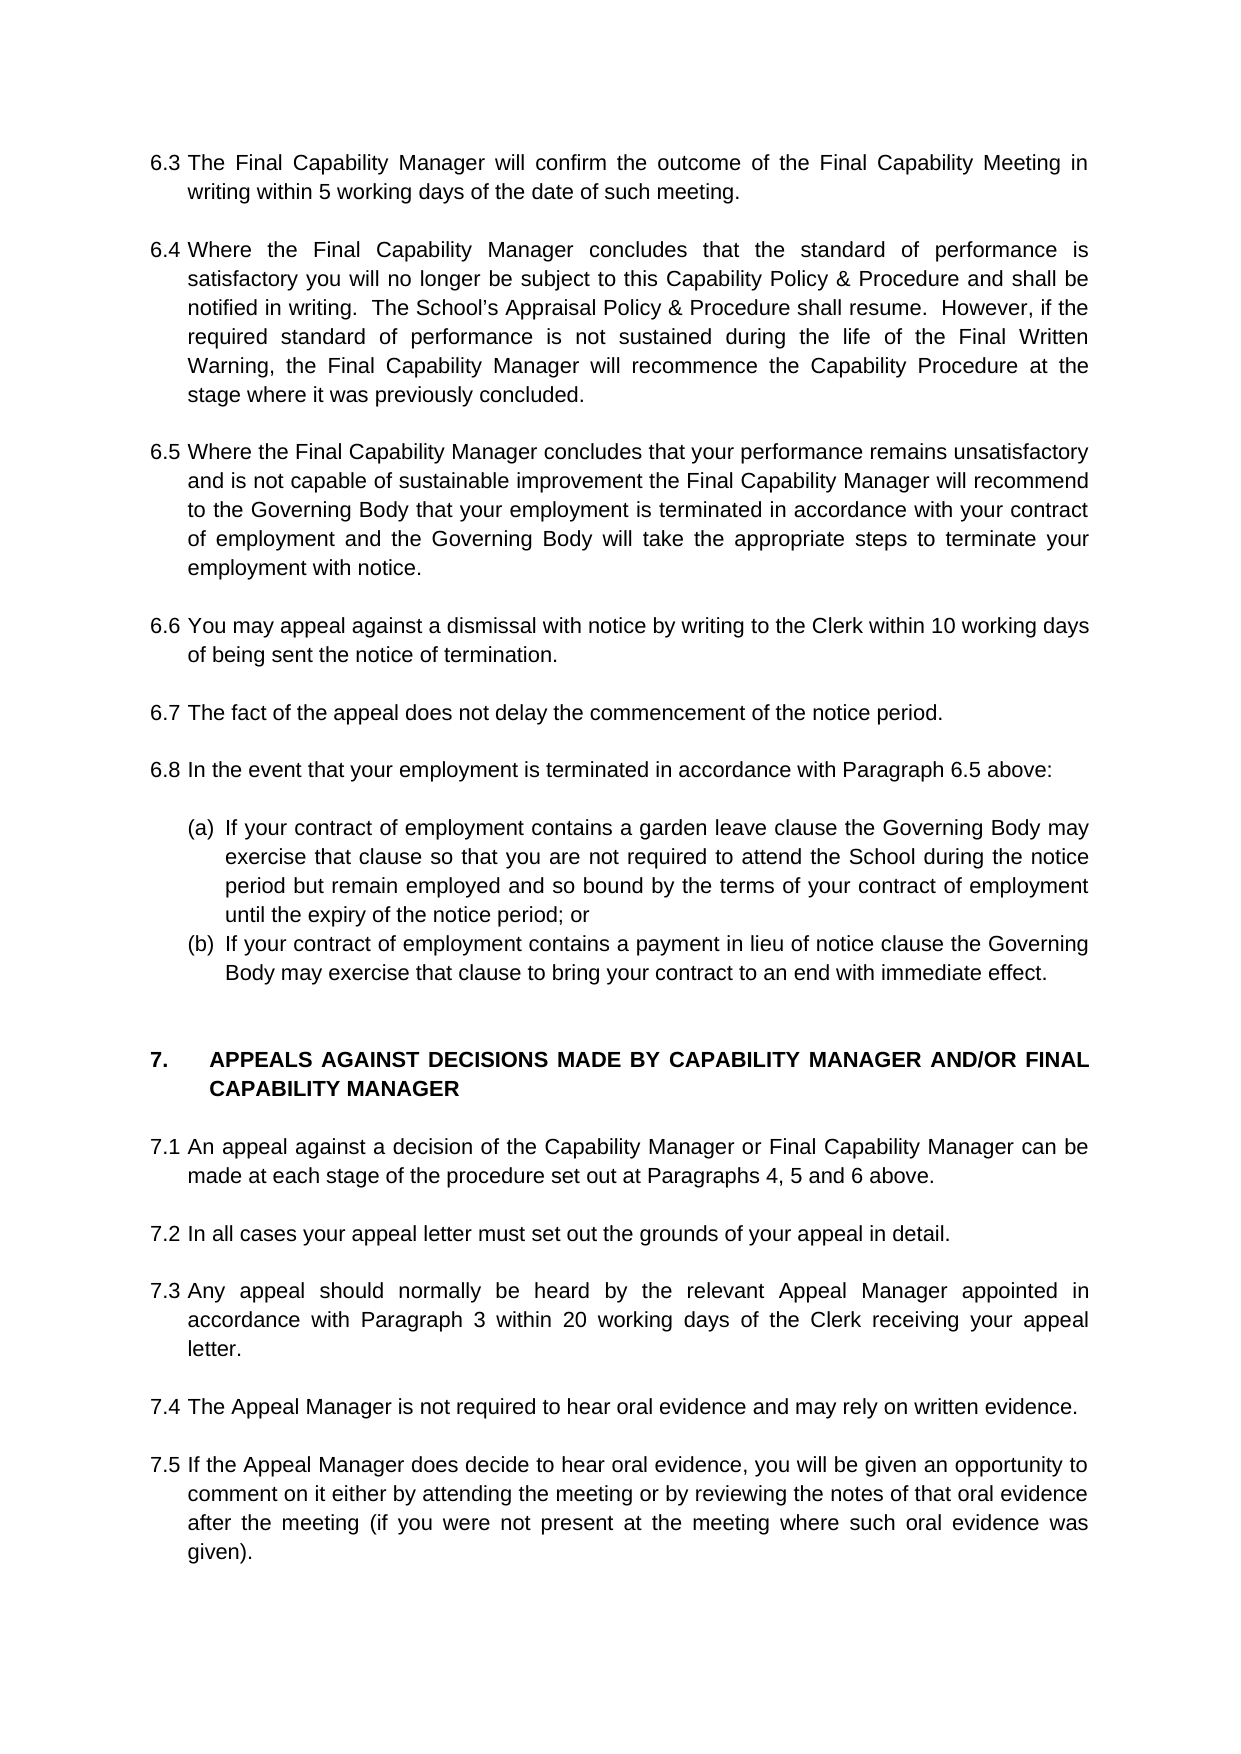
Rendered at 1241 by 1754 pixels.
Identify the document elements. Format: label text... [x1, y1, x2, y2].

text 7.3 Any appeal should normally be heard by the relevant Appeal Manager appointed in accordance with Paragraph 3 within 20 working days of the Clerk receiving your appeal letter. [150, 1278, 1090, 1361]
list Where the Final Capability Manager concludes that your performance remains unsatisfactory and is not capable of sustainable improvement the Final Capability Manager will recommend to the Governing Body that your employment is terminated in accordance with your contract of employment and the Governing Body will take the appropriate steps to terminate your employment with notice. [150, 439, 1090, 580]
list The fact of the appeal does not delay the commencement of the notice period. [150, 699, 1090, 724]
list If your contract of employment contains a garden leave clause the Governing Body may exercise that clause so that you are not required to attend the School during the notice period but remain employed and so bound by the terms of your contract of employment until the expiry of the notice period; or [187, 815, 1090, 927]
list If the Appeal Manager does decide to hear oral evidence, you will be given an opportunity to comment on it either by attending the meeting or by reviewing the notes of that oral evidence after the meeting (if you were not present at the meeting where such oral evidence was given). [150, 1452, 1090, 1564]
list Where the Final Capability Manager concludes that the standard of performance is satisfactory you will no longer be subject to this Capability Policy & Procedure and shall be notified in writing. The School’s Appraisal Policy & Procedure shall resume. However, if the required standard of performance is not sustained during the life of the Final Written Warning, the Final Capability Manager will recommence the Capability Procedure at the stage where it was previously concluded. [150, 237, 1090, 407]
text 7.1 An appeal against a decision of the Capability Manager or Final Capability Manager can be made at each stage of the procedure set out at Paragraphs 4, 5 and 6 above. [150, 1133, 1090, 1188]
list You may appeal against a dismissal with notice by writing to the Clerk within 10 working days of being sent the notice of termination. [150, 613, 1090, 667]
list If your contract of employment contains a payment in lieu of notice clause the Governing Body may exercise that clause to bring your contract to an end with immediate effect. [187, 931, 1090, 985]
list The Appeal Manager is not required to hear oral evidence and may rely on written evidence. [150, 1394, 1090, 1419]
list APPEALS AGAINST DECISIONS MADE BY CAPABILITY MANAGER AND/OR FINAL CAPABILITY MANAGER [150, 1047, 1090, 1101]
list The Final Capability Manager will confirm the outcome of the Final Capability Meeting in writing within 5 working days of the date of such meeting. [150, 150, 1090, 204]
list In the event that your employment is terminated in accordance with Paragraph 6.5 above: [150, 757, 1090, 782]
text 7.2 In all cases your appeal letter must set out the grounds of your appeal in detail. [150, 1220, 1090, 1246]
